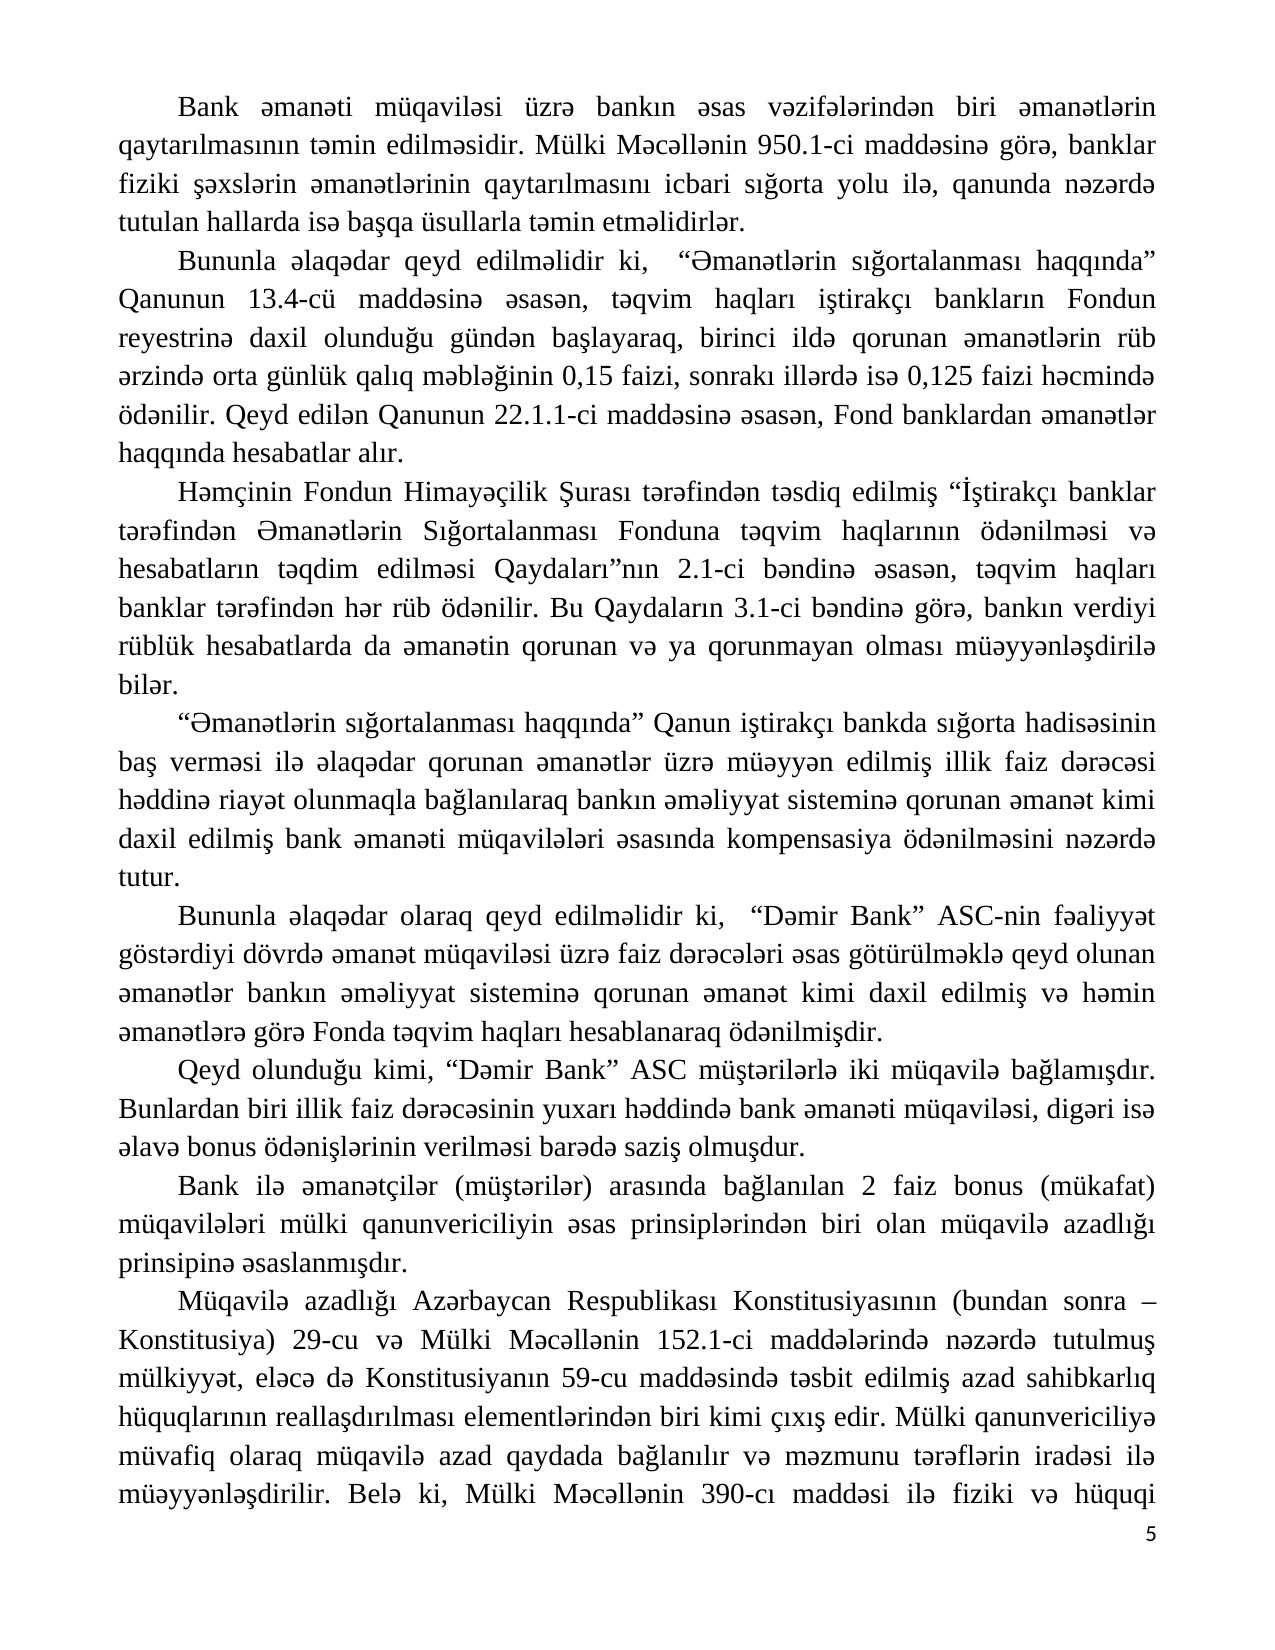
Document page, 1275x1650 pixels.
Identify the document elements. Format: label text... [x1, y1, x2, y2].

text Bank ilə əmanətçilər (müştərilər) arasında bağlanılan 2 faiz bonus (mükafat) müqavilələri mülki qanunvericiliyin əsas prinsiplərindən biri olan müqavilə azadlığı prinsipinə əsaslanmışdır. [118, 1168, 1157, 1278]
text Həmçinin Fondun Himayəçilik Şurası tərəfindən təsdiq edilmiş “İştirakçı banklar tərəfindən Əmanətlərin Sığortalanması Fonduna təqvim haqlarının ödənilməsi və hesabatların təqdim edilməsi Qaydaları”nın 2.1-ci bəndinə əsasən, təqvim haqları banklar tərəfindən hər rüb ödənilir. Bu Qaydaların 3.1-ci bəndinə görə, bankın verdiyi rüblük hesabatlarda da əmanətin qorunan və ya qorunmayan olması müəyyənləşdirilə bilər. [118, 474, 1157, 700]
text Qeyd olunduğu kimi, “Dəmir Bank” ASC müştərilərlə iki müqavilə bağlamışdır. Bunlardan biri illik faiz dərəcəsinin yuxarı həddində bank əmanəti müqaviləsi, digəri isə əlavə bonus ödənişlərinin verilməsi barədə saziş olmuşdur. [118, 1052, 1157, 1163]
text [118, 1283, 1157, 1510]
text Bank əmanəti müqaviləsi üzrə bankın əsas vəzifələrindən biri əmanətlərin qaytarılmasının təmin edilməsidir. Mülki Məcəllənin 950.1-ci maddəsinə görə, banklar fiziki şəxslərin əmanətlərinin qaytarılmasını icbari sığorta yolu ilə, qanunda nəzərdə tutulan hallarda isə başqa üsullarla təmin etməlidirlər. [118, 89, 1157, 238]
text “Əmanətlərin sığortalanması haqqında” Qanun iştirakçı bankda sığorta hadisəsinin baş verməsi ilə əlaqədar qorunan əmanətlər üzrə müəyyən edilmiş illik faiz dərəcəsi həddinə riayət olunmaqla bağlanılaraq bankın əməliyyat sisteminə qorunan əmanət kimi daxil edilmiş bank əmanəti müqavilələri əsasında kompensasiya ödənilməsini nəzərdə tutur. [118, 705, 1157, 893]
text Bununla əlaqədar qeyd edilməlidir ki, “Əmanətlərin sığortalanması haqqında” Qanunun 13.4-cü maddəsinə əsasən, təqvim haqları iştirakçı bankların Fondun reyestrinə daxil olunduğu gündən başlayaraq, birinci ildə qorunan əmanətlərin rüb ərzində orta günlük qalıq məbləğinin 0,15 faizi, sonrakı illərdə isə 0,125 faizi həcmində ödənilir. Qeyd edilən Qanunun 22.1.1-ci maddəsinə əsasən, Fond banklardan əmanətlər haqqında hesabatlar alır. [118, 243, 1157, 469]
text Bununla əlaqədar olaraq qeyd edilməlidir ki, “Dəmir Bank” ASC-nin fəaliyyət göstərdiyi dövrdə əmanət müqaviləsi üzrə faiz dərəcələri əsas götürülməklə qeyd olunan əmanətlər bankın əməliyyat sisteminə qorunan əmanət kimi daxil edilmiş və həmin əmanətlərə görə Fonda təqvim haqları hesablanaraq ödənilmişdir. [118, 898, 1157, 1047]
